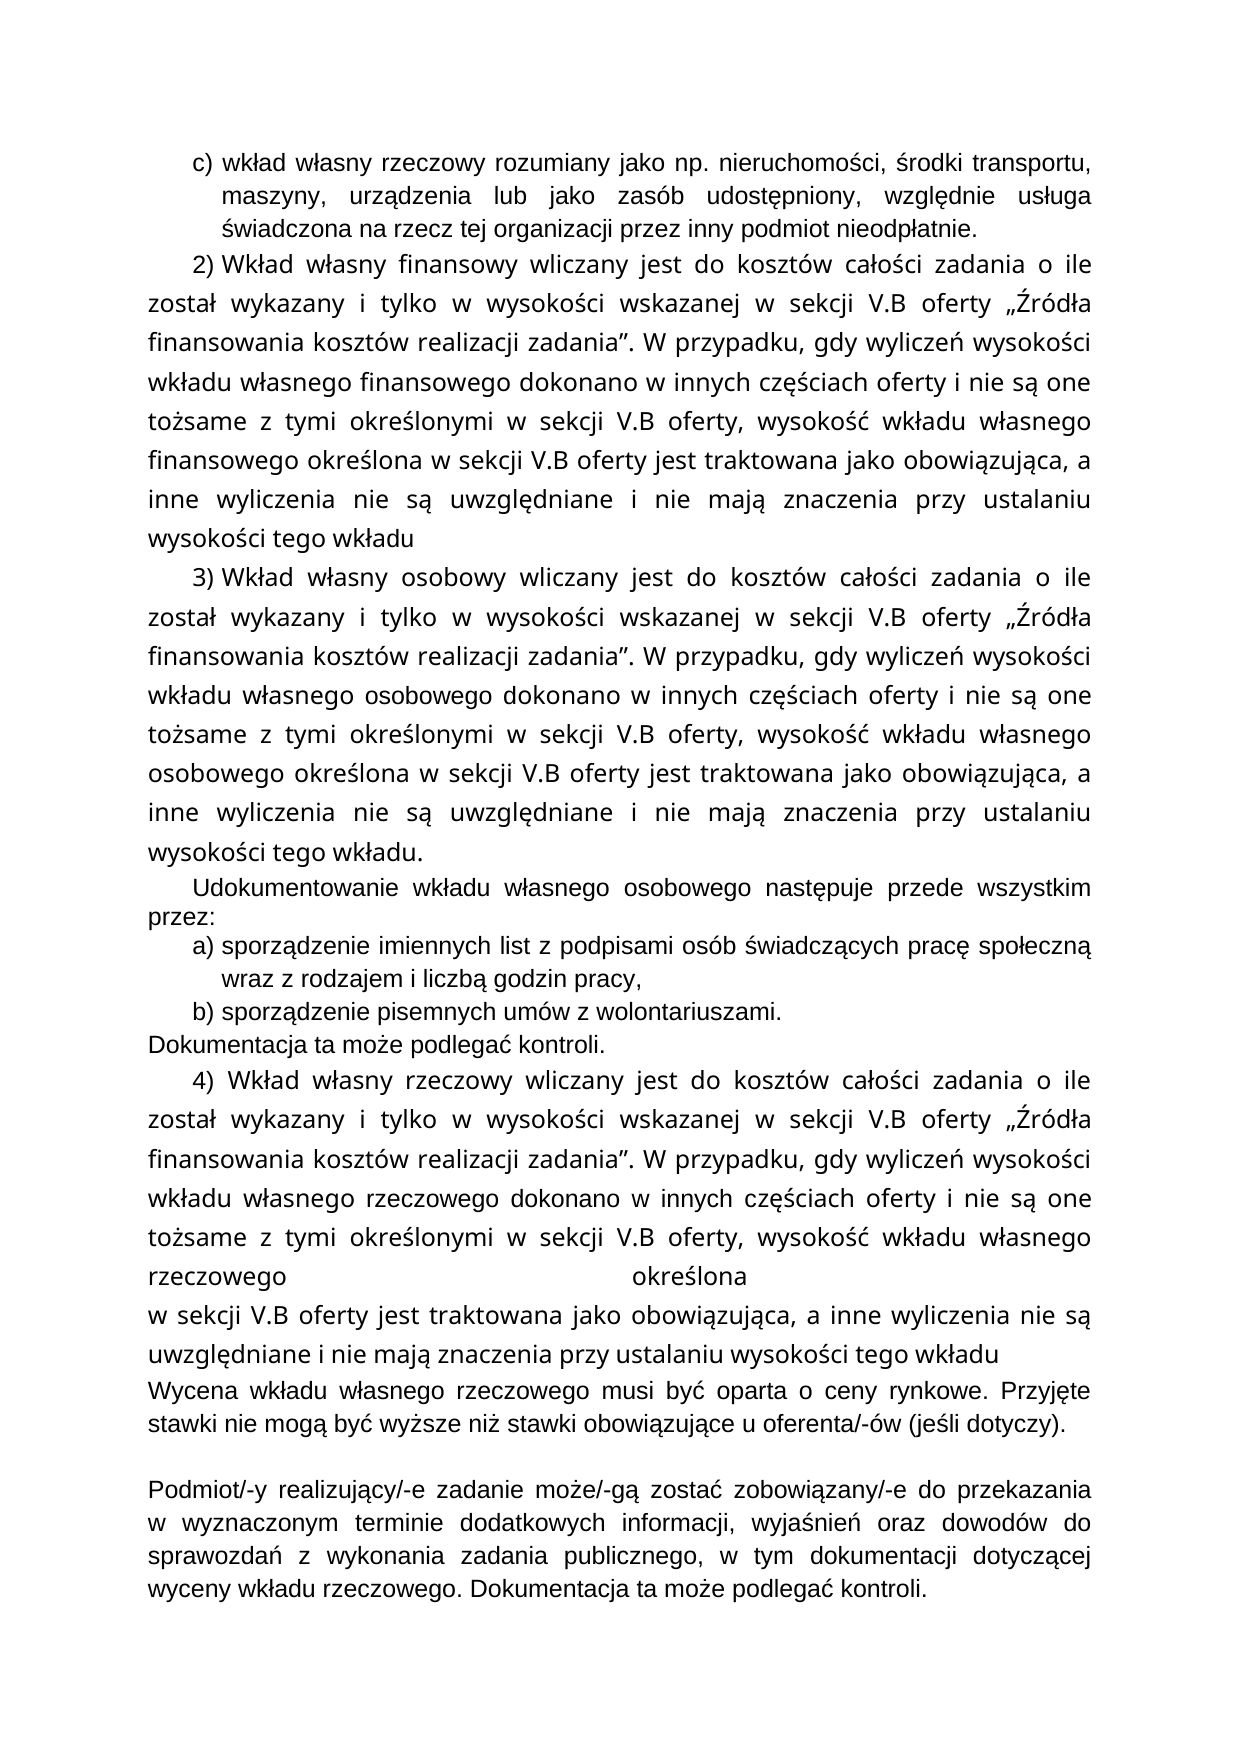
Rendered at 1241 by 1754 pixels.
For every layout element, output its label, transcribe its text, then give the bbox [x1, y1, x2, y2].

text 4) Wkład własny rzeczowy wliczany jest do kosztów całości zadania o ile został wykazany i tylko w wysokości wskazanej w sekcji V.B oferty „Źródła finansowania kosztów realizacji zadania”. W przypadku, gdy wyliczeń wysokości wkładu własnego rzeczowego dokonano w innych częściach oferty i nie są one tożsame z tymi określonymi w sekcji V.B oferty, wysokość wkładu własnego rzeczowego określona w sekcji V.B oferty jest traktowana jako obowiązująca, a inne wyliczenia nie są uwzględniane i nie mają znaczenia przy ustalaniu wysokości tego wkładu [148, 1063, 1093, 1371]
text a) sporządzenie imiennych list z podpisami osób świadczących pracę społeczną wraz z rodzajem i liczbą godzin pracy, [192, 931, 1093, 993]
text Wycena wkładu własnego rzeczowego musi być oparta o ceny rynkowe. Przyjęte stawki nie mogą być wyższe niż stawki obowiązujące u oferenta/-ów (jeśli dotyczy). [148, 1376, 1093, 1438]
text 2) Wkład własny finansowy wliczany jest do kosztów całości zadania o ile został wykazany i tylko w wysokości wskazanej w sekcji V.B oferty „Źródła finansowania kosztów realizacji zadania”. W przypadku, gdy wyliczeń wysokości wkładu własnego finansowego dokonano w innych częściach oferty i nie są one tożsame z tymi określonymi w sekcji V.B oferty, wysokość wkładu własnego finansowego określona w sekcji V.B oferty jest traktowana jako obowiązująca, a inne wyliczenia nie są uwzględniane i nie mają znaczenia przy ustalaniu wysokości tego wkładu [148, 247, 1093, 555]
text c) wkład własny rzeczowy rozumiany jako np. nieruchomości, środki transportu, maszyny, urządzenia lub jako zasób udostępniony, względnie usługa świadczona na rzecz tej organizacji przez inny podmiot nieodpłatnie. [192, 148, 1093, 242]
text Dokumentacja ta może podlegać kontroli. [148, 1030, 1093, 1059]
text Podmiot/-y realizujący/-e zadanie może/-gą zostać zobowiązany/-e do przekazania w wyznaczonym terminie dodatkowych informacji, wyjaśnień oraz dowodów do sprawozdań z wykonania zadania publicznego, w tym dokumentacji dotyczącej wyceny wkładu rzeczowego. Dokumentacja ta może podlegać kontroli. [148, 1474, 1093, 1602]
text 3) Wkład własny osobowy wliczany jest do kosztów całości zadania o ile został wykazany i tylko w wysokości wskazanej w sekcji V.B oferty „Źródła finansowania kosztów realizacji zadania”. W przypadku, gdy wyliczeń wysokości wkładu własnego osobowego dokonano w innych częściach oferty i nie są one tożsame z tymi określonymi w sekcji V.B oferty, wysokość wkładu własnego osobowego określona w sekcji V.B oferty jest traktowana jako obowiązująca, a inne wyliczenia nie są uwzględniane i nie mają znaczenia przy ustalaniu wysokości tego wkładu. [148, 560, 1093, 868]
text Udokumentowanie wkładu własnego osobowego następuje przede wszystkim przez: [148, 873, 1093, 931]
text b) sporządzenie pisemnych umów z wolontariuszami. [192, 997, 1093, 1026]
